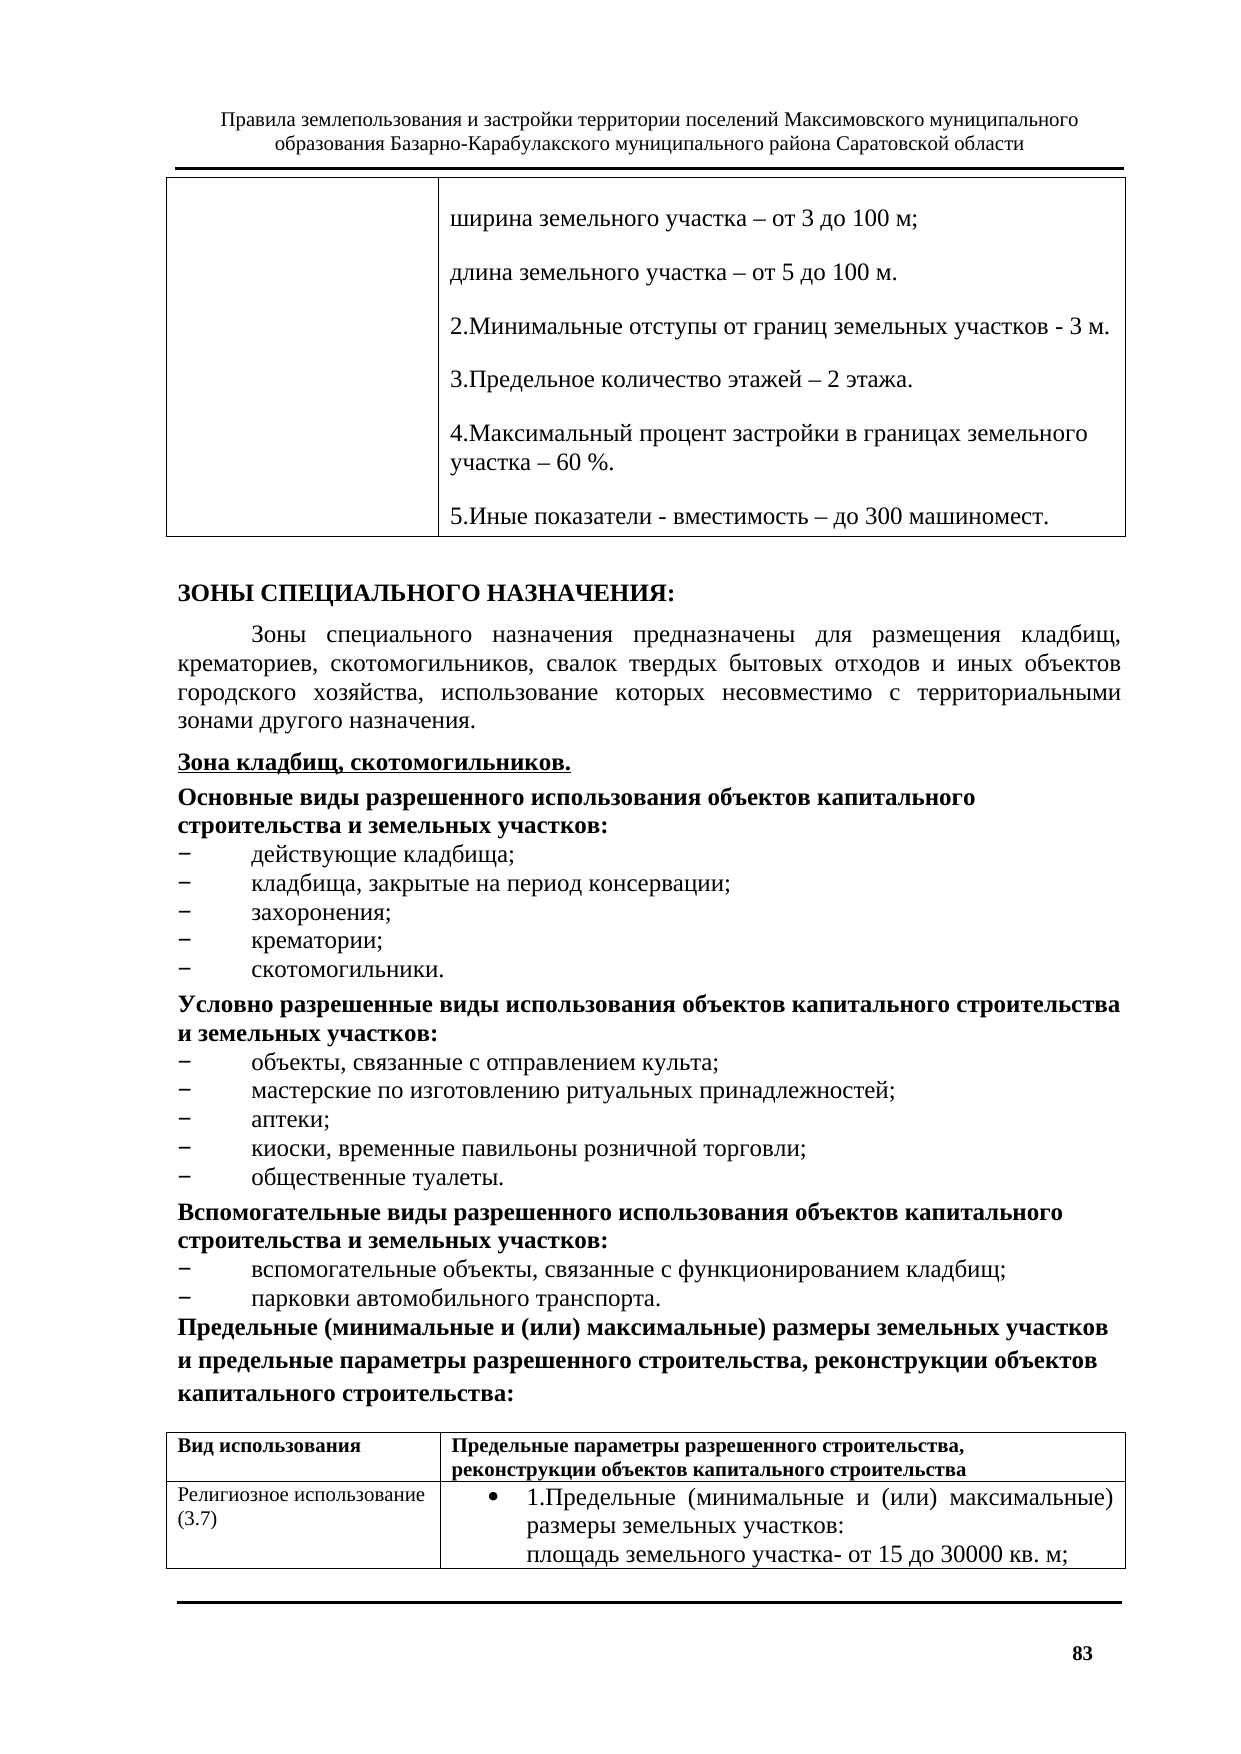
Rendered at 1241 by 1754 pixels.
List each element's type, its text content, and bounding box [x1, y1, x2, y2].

text ЗОНЫ СПЕЦИАЛЬНОГО НАЗНАЧЕНИЯ: [177, 578, 1122, 607]
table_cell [439, 178, 1125, 536]
list киоски, временные павильоны розничной торговли; [177, 1133, 1122, 1162]
list Предельные (минимальные и (или) максимальные) размеры земельных участков и предельные параметры разрешенного строительства, реконструкции объектов капитального строительства: [177, 1312, 1122, 1407]
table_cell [441, 1482, 1125, 1568]
list крематории; [177, 926, 1122, 954]
list скотомогильники. [177, 954, 1122, 983]
list аптеки; [177, 1104, 1122, 1133]
list общественные туалеты. [177, 1162, 1122, 1191]
table_header Предельные параметры разрешенного строительства, реконструкции объектов капитального строительства [441, 1433, 1125, 1481]
text Зоны специального назначения предназначены для размещения кладбищ, крематориев, скотомогильников, свалок твердых бытовых отходов и иных объектов городского хозяйства, использование которых несовместимо с территориальными зонами другого назначения. [177, 619, 1122, 734]
list объекты, связанные с отправлением культа; [177, 1047, 1122, 1076]
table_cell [167, 1482, 440, 1568]
list кладбища, закрытые на период консервации; [177, 868, 1122, 897]
text Условно разрешенные виды использования объектов капитального строительства и земельных участков: [177, 989, 1122, 1047]
text Вспомогательные виды разрешенного использования объектов капитального строительства и земельных участков: [177, 1197, 1122, 1254]
list вспомогательные объекты, связанные с функционированием кладбищ; [177, 1254, 1122, 1283]
text Основные виды разрешенного использования объектов капитального строительства и земельных участков: [177, 782, 1122, 839]
list мастерские по изготовлению ритуальных принадлежностей; [177, 1076, 1122, 1104]
list парковки автомобильного транспорта. [177, 1283, 1122, 1312]
list захоронения; [177, 897, 1122, 926]
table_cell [167, 178, 438, 536]
text Зона кладбищ, скотомогильников. [177, 747, 1122, 776]
table_header Вид использования [167, 1433, 440, 1481]
list действующие кладбища; [177, 839, 1122, 868]
